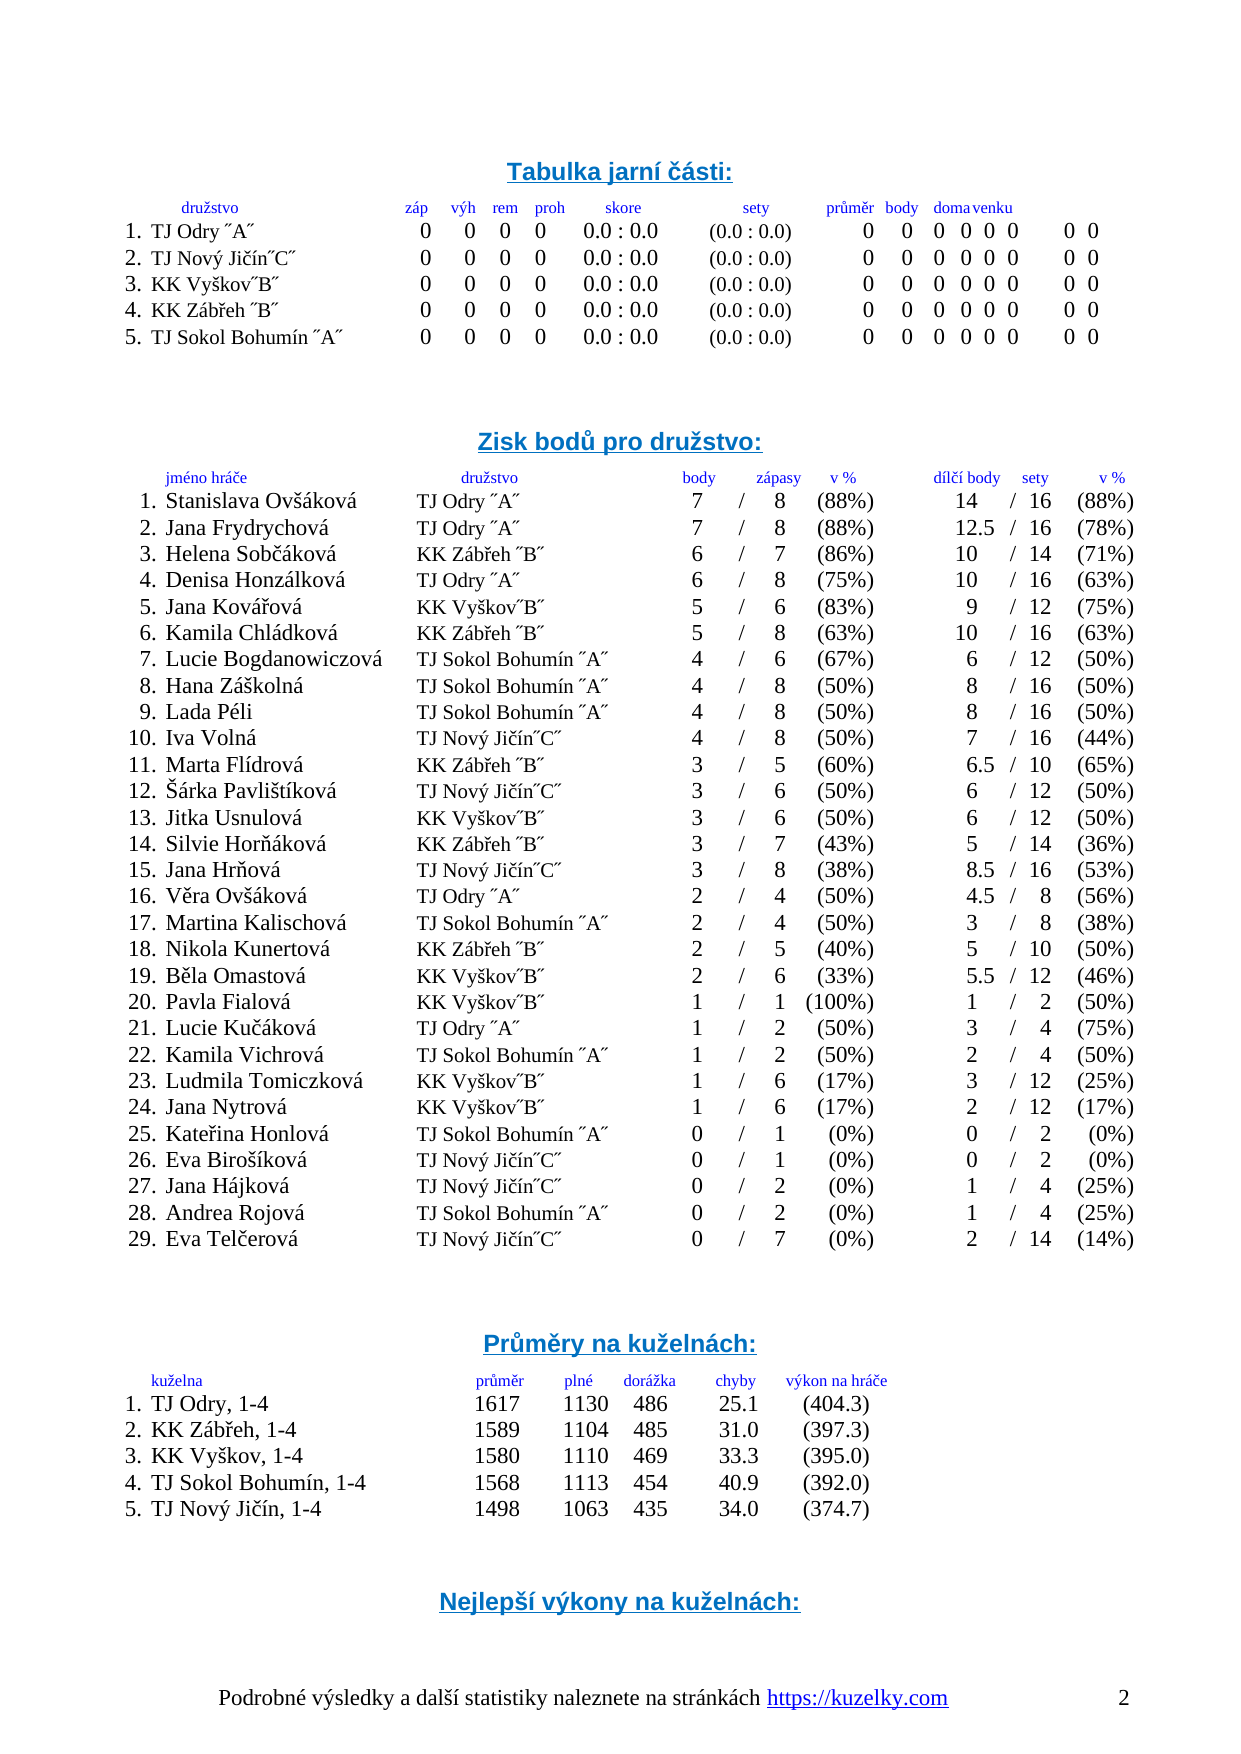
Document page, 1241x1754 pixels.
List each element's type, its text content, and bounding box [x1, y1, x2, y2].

text 26. Eva Birošíková TJ Nový Jičín˝C˝ 0 / 1 (0%) 0 / 2 (0%) [106, 1146, 1134, 1172]
text jméno hráče družstvo body zápasy v % dílčí body sety v % [106, 468, 1134, 487]
text kuželna průměr plné dorážka chyby výkon na hráče [106, 1371, 1134, 1390]
text 6. Kamila Chládková KK Zábřeh ˝B˝ 5 / 8 (63%) 10 / 16 (63%) [106, 619, 1134, 645]
text 18. Nikola Kunertová KK Zábřeh ˝B˝ 2 / 5 (40%) 5 / 10 (50%) [106, 935, 1134, 962]
text Průměry na kuželnách: [94, 1329, 1145, 1358]
text 7. Lucie Bogdanowiczová TJ Sokol Bohumín ˝A˝ 4 / 6 (67%) 6 / 12 (50%) [106, 645, 1134, 672]
text 25. Kateřina Honlová TJ Sokol Bohumín ˝A˝ 0 / 1 (0%) 0 / 2 (0%) [106, 1120, 1134, 1146]
text 22. Kamila Vichrová TJ Sokol Bohumín ˝A˝ 1 / 2 (50%) 2 / 4 (50%) [106, 1041, 1134, 1067]
text 1. TJ Odry, 1-4 1617 1130 486 25.1 (404.3) [106, 1390, 1134, 1416]
text 3. KK Vyškov˝B˝ 0 0 0 0 0.0 : 0.0 (0.0 : 0.0) 0 0 0 0 0 0 0 0 [106, 270, 1134, 296]
text 5. Jana Kovářová KK Vyškov˝B˝ 5 / 6 (83%) 9 / 12 (75%) [106, 593, 1134, 619]
text 1. Stanislava Ovšáková TJ Odry ˝A˝ 7 / 8 (88%) 14 / 16 (88%) [106, 487, 1134, 514]
text 17. Martina Kalischová TJ Sokol Bohumín ˝A˝ 2 / 4 (50%) 3 / 8 (38%) [106, 909, 1134, 935]
text 3. Helena Sobčáková KK Zábřeh ˝B˝ 6 / 7 (86%) 10 / 14 (71%) [106, 540, 1134, 566]
text 16. Věra Ovšáková TJ Odry ˝A˝ 2 / 4 (50%) 4.5 / 8 (56%) [106, 883, 1134, 909]
text 4. TJ Sokol Bohumín, 1-4 1568 1113 454 40.9 (392.0) [106, 1469, 1134, 1495]
text 9. Lada Péli TJ Sokol Bohumín ˝A˝ 4 / 8 (50%) 8 / 16 (50%) [106, 698, 1134, 724]
text 4. Denisa Honzálková TJ Odry ˝A˝ 6 / 8 (75%) 10 / 16 (63%) [106, 566, 1134, 593]
text 21. Lucie Kučáková TJ Odry ˝A˝ 1 / 2 (50%) 3 / 4 (75%) [106, 1014, 1134, 1041]
text Tabulka jarní části: [94, 157, 1145, 186]
text 2. TJ Nový Jičín˝C˝ 0 0 0 0 0.0 : 0.0 (0.0 : 0.0) 0 0 0 0 0 0 0 0 [106, 244, 1134, 270]
text Nejlepší výkony na kuželnách: [94, 1587, 1145, 1615]
text 14. Silvie Horňáková KK Zábřeh ˝B˝ 3 / 7 (43%) 5 / 14 (36%) [106, 830, 1134, 856]
text 12. Šárka Pavlištíková TJ Nový Jičín˝C˝ 3 / 6 (50%) 6 / 12 (50%) [106, 777, 1134, 803]
text 5. TJ Sokol Bohumín ˝A˝ 0 0 0 0 0.0 : 0.0 (0.0 : 0.0) 0 0 0 0 0 0 0 0 [106, 323, 1134, 349]
text 13. Jitka Usnulová KK Vyškov˝B˝ 3 / 6 (50%) 6 / 12 (50%) [106, 803, 1134, 830]
text 28. Andrea Rojová TJ Sokol Bohumín ˝A˝ 0 / 2 (0%) 1 / 4 (25%) [106, 1199, 1134, 1225]
text družstvo záp výh rem proh skore sety průměr body doma venku [106, 198, 1134, 217]
text 23. Ludmila Tomiczková KK Vyškov˝B˝ 1 / 6 (17%) 3 / 12 (25%) [106, 1067, 1134, 1093]
text 3. KK Vyškov, 1-4 1580 1110 469 33.3 (395.0) [106, 1442, 1134, 1469]
text 24. Jana Nytrová KK Vyškov˝B˝ 1 / 6 (17%) 2 / 12 (17%) [106, 1093, 1134, 1120]
text Zisk bodů pro družstvo: [94, 427, 1145, 456]
text 4. KK Zábřeh ˝B˝ 0 0 0 0 0.0 : 0.0 (0.0 : 0.0) 0 0 0 0 0 0 0 0 [106, 296, 1134, 323]
text 20. Pavla Fialová KK Vyškov˝B˝ 1 / 1 (100%) 1 / 2 (50%) [106, 988, 1134, 1014]
text 27. Jana Hájková TJ Nový Jičín˝C˝ 0 / 2 (0%) 1 / 4 (25%) [106, 1172, 1134, 1199]
text 19. Běla Omastová KK Vyškov˝B˝ 2 / 6 (33%) 5.5 / 12 (46%) [106, 962, 1134, 988]
text 2. KK Zábřeh, 1-4 1589 1104 485 31.0 (397.3) [106, 1416, 1134, 1442]
text 2. Jana Frydrychová TJ Odry ˝A˝ 7 / 8 (88%) 12.5 / 16 (78%) [106, 514, 1134, 540]
text 8. Hana Záškolná TJ Sokol Bohumín ˝A˝ 4 / 8 (50%) 8 / 16 (50%) [106, 672, 1134, 698]
text 15. Jana Hrňová TJ Nový Jičín˝C˝ 3 / 8 (38%) 8.5 / 16 (53%) [106, 856, 1134, 883]
text 10. Iva Volná TJ Nový Jičín˝C˝ 4 / 8 (50%) 7 / 16 (44%) [106, 724, 1134, 751]
text 11. Marta Flídrová KK Zábřeh ˝B˝ 3 / 5 (60%) 6.5 / 10 (65%) [106, 751, 1134, 777]
text 5. TJ Nový Jičín, 1-4 1498 1063 435 34.0 (374.7) [106, 1495, 1134, 1521]
text 1. TJ Odry ˝A˝ 0 0 0 0 0.0 : 0.0 (0.0 : 0.0) 0 0 0 0 0 0 0 0 [106, 217, 1134, 244]
text 29. Eva Telčerová TJ Nový Jičín˝C˝ 0 / 7 (0%) 2 / 14 (14%) [106, 1225, 1134, 1252]
